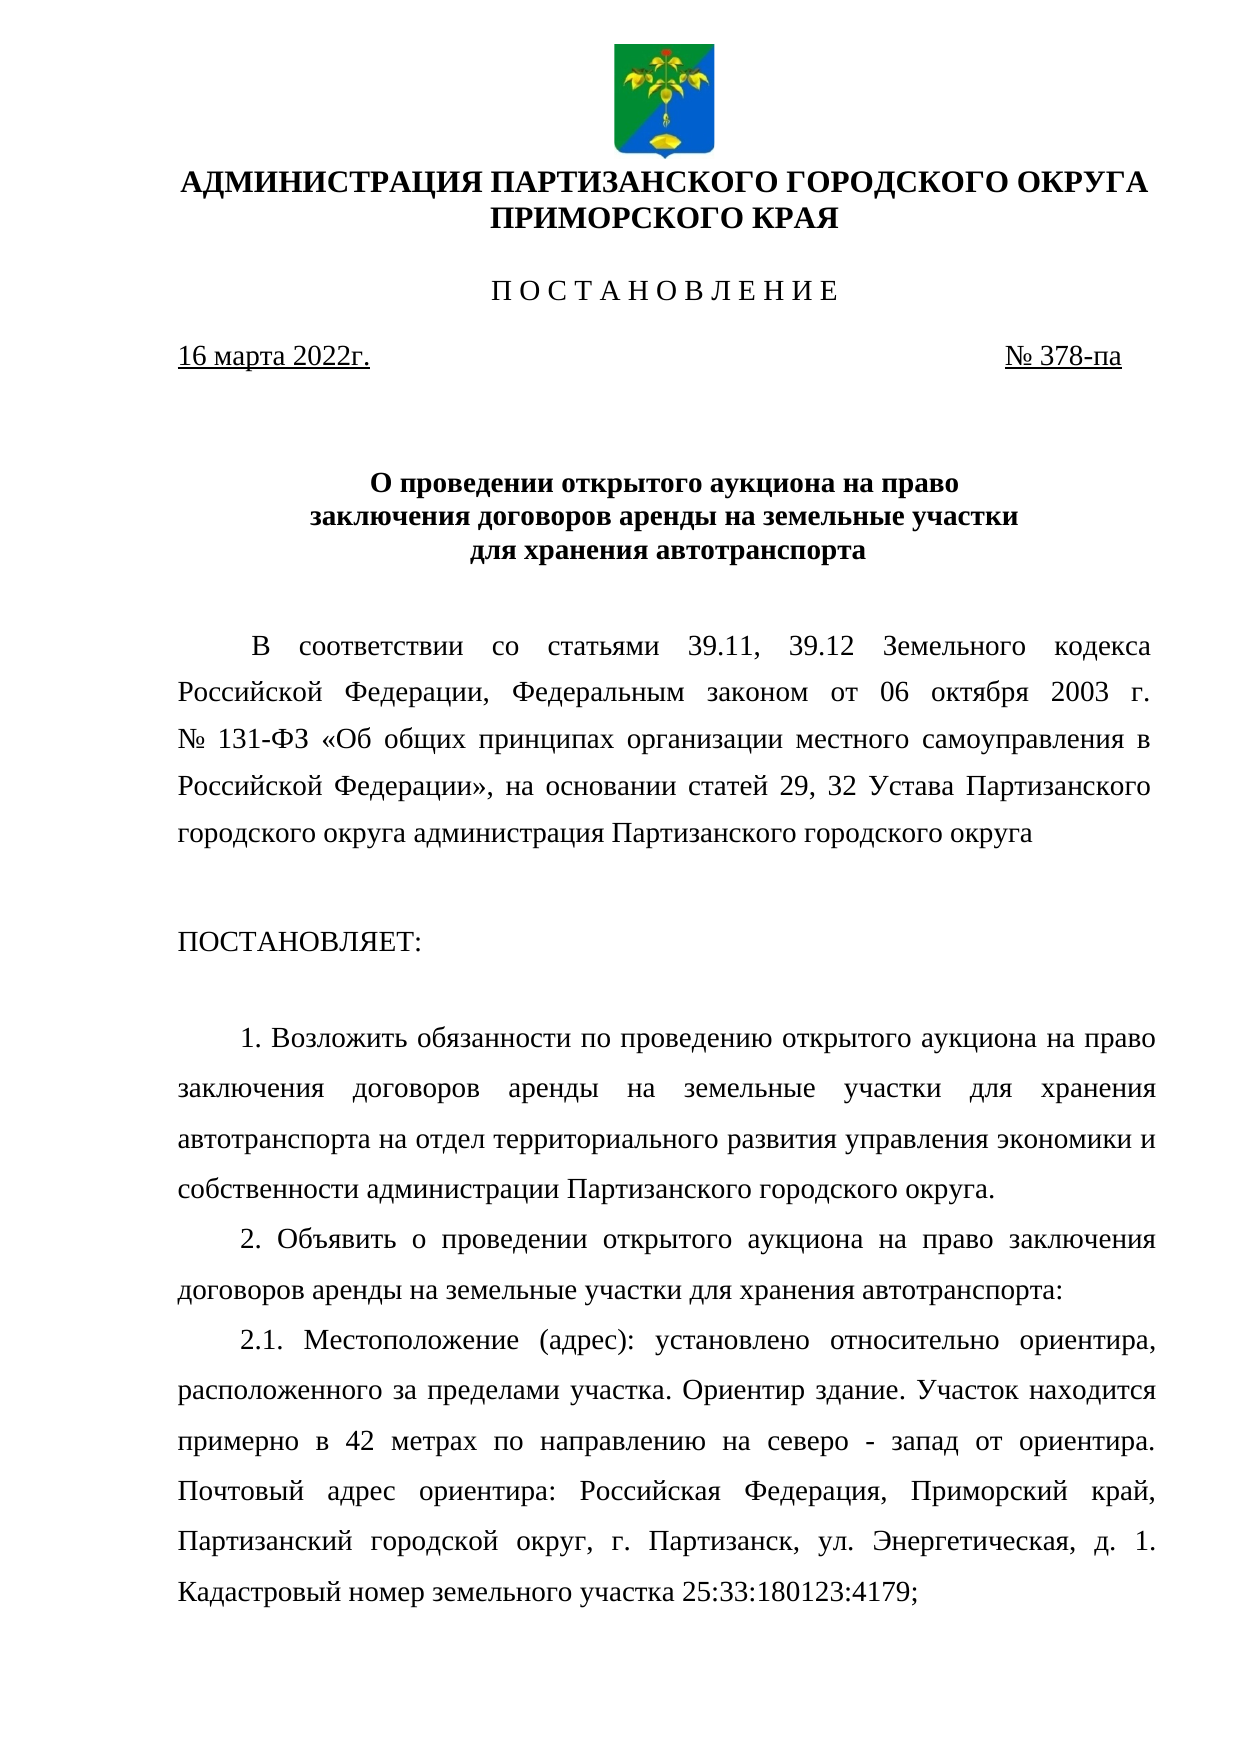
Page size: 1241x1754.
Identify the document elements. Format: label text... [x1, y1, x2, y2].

text заключения договоров аренды на земельные участки [177, 498, 1152, 532]
picture [614, 44, 715, 159]
subtitle П О С Т А Н О В Л Е Н И Е [177, 273, 1152, 307]
text О проведении открытого аукциона на право [177, 465, 1152, 498]
text 1. Возложить обязанности по проведению открытого аукциона на право заключения договоров аренды на земельные участки для хранения автотранспорта на отдел территориального развития управления экономики и собственности администрации Партизанского городского округа. [177, 1020, 1157, 1205]
text ПОСТАНОВЛЯЕТ: [177, 924, 1152, 958]
text 16 марта 2022г. № 378-па [177, 338, 1152, 371]
text для хранения автотранспорта [177, 532, 1152, 565]
text АДМИНИСТРАЦИЯ ПАРТИЗАНСКОГО ГОРОДСКОГО ОКРУГА ПРИМОРСКОГО КРАЯ [177, 163, 1152, 235]
text 2.1. Местоположение (адрес): установлено относительно ориентира, расположенного за пределами участка. Ориентир здание. Участок находится примерно в 42 метрах по направлению на северо - запад от ориентира. Почтовый адрес ориентира: Российская Федерация, Приморский край, Партизанский городской округ, г. Партизанск, ул. Энергетическая, д. 1. Кадастровый номер земельного участка 25:33:180123:4179; [177, 1322, 1157, 1607]
text В соответствии со статьями 39.11, 39.12 Земельного кодекса Российской Федерации, Федеральным законом от 06 октября 2003 г. № 131-ФЗ «Об общих принципах организации местного самоуправления в Российской Федерации», на основании статей 29, 32 Устава Партизанского городского округа администрация Партизанского городского округа [177, 628, 1152, 849]
text 2. Объявить о проведении открытого аукциона на право заключения договоров аренды на земельные участки для хранения автотранспорта: [177, 1221, 1157, 1305]
